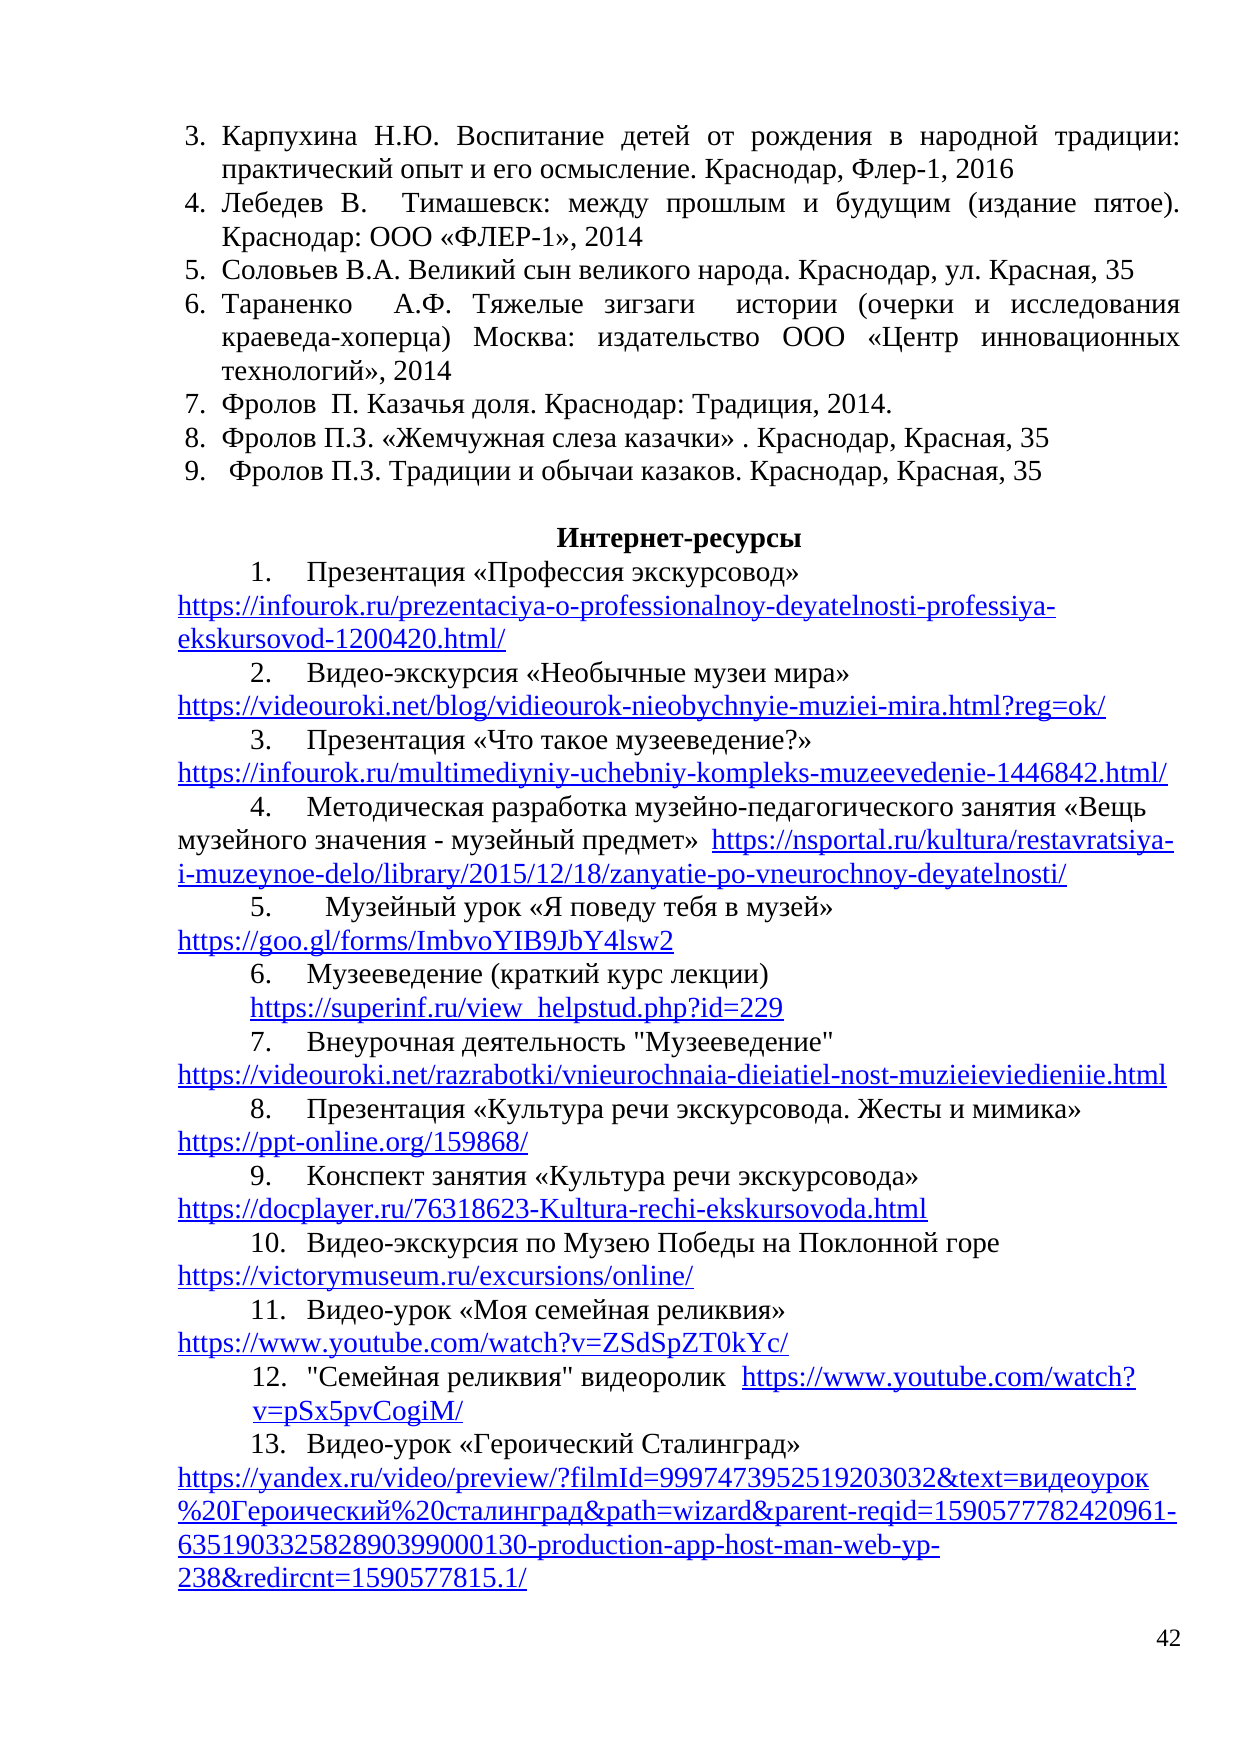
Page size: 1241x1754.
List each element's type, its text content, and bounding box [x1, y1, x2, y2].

list Внеурочная деятельность "Музееведение" https://videouroki.net/razrabotki/vnieurochnaia-dieiatiel-nost-muzieieviedieniie.html [177, 1024, 1181, 1091]
list Видео-урок «Моя семейная реликвия» https://www.youtube.com/watch?v=ZSdSpZT0kYc/ [177, 1292, 1181, 1359]
list Презентация «Что такое музееведение?» https://infourok.ru/multimediyniy-uchebniy-kompleks-muzeevedenie-1446842.html/ [177, 722, 1181, 789]
list Соловьев В.А. Великий сын великого народа. Краснодар, ул. Красная, 35 [184, 252, 1181, 286]
list Видео-экскурсия «Необычные музеи мира» https://videouroki.net/blog/vidieourok-nieobychnyie-muziei-mira.html?reg=ok/ [177, 655, 1181, 722]
list Тараненко А.Ф. Тяжелые зигзаги истории (очерки и исследования краеведа-хоперца) Москва: издательство ООО «Центр инновационных технологий», 2014 [184, 286, 1181, 386]
list Музееведение (краткий курс лекции) [177, 957, 1181, 990]
list Конспект занятия «Культура речи экскурсовода» https://docplayer.ru/76318623-Kultura-rechi-ekskursovoda.html [177, 1158, 1181, 1225]
list Фролов П. Казачья доля. Краснодар: Традиция, 2014. [184, 386, 1181, 420]
text Интернет-ресурсы [177, 521, 1181, 554]
list Лебедев В. Тимашевск: между прошлым и будущим (издание пятое). Краснодар: ООО «ФЛЕР-1», 2014 [184, 185, 1181, 252]
list Видео-экскурсия по Музею Победы на Поклонной горе https://victorymuseum.ru/excursions/online/ [177, 1225, 1181, 1292]
list Музейный урок «Я поведу тебя в музей» https://goo.gl/forms/ImbvoYIB9JbY4lsw2 [177, 889, 1181, 957]
text https://superinf.ru/view_helpstud.php?id=229 [250, 990, 1181, 1024]
list Карпухина Н.Ю. Воспитание детей от рождения в народной традиции: практический опыт и его осмысление. Краснодар, Флер-1, 2016 [184, 118, 1181, 185]
list Презентация «Профессия экскурсовод» https://infourok.ru/prezentaciya-o-professionalnoy-deyatelnosti-professiya-ekskursovod-1200420.html/ [177, 554, 1181, 655]
list Фролов П.З. «Жемчужная слеза казачки» . Краснодар, Красная, 35 [184, 420, 1181, 453]
list Методическая разработка музейно-педагогического занятия «Вещь музейного значения - музейный предмет» https://nsportal.ru/kultura/restavratsiya-i-muzeynoe-delo/library/2015/12/18/zanyatie-po-vneurochnoy-deyatelnosti/ [177, 789, 1181, 889]
list Презентация «Культура речи экскурсовода. Жесты и мимика» https://ppt-online.org/159868/ [177, 1091, 1181, 1158]
list Фролов П.З. Традиции и обычаи казаков. Краснодар, Красная, 35 [184, 453, 1181, 487]
list "Семейная реликвия" видеоролик https://www.youtube.com/watch?v=pSx5pvCogiM/ [251, 1359, 1181, 1426]
list Видео-урок «Героический Сталинград» https://yandex.ru/video/preview/?filmId=9997473952519203032&text=видеоурок%20Героический%20сталинград&path=wizard&parent-reqid=1590577782420961-635190332582890399000130-production-app-host-man-web-yp-238&redircnt=1590577815.1/ [177, 1426, 1181, 1594]
